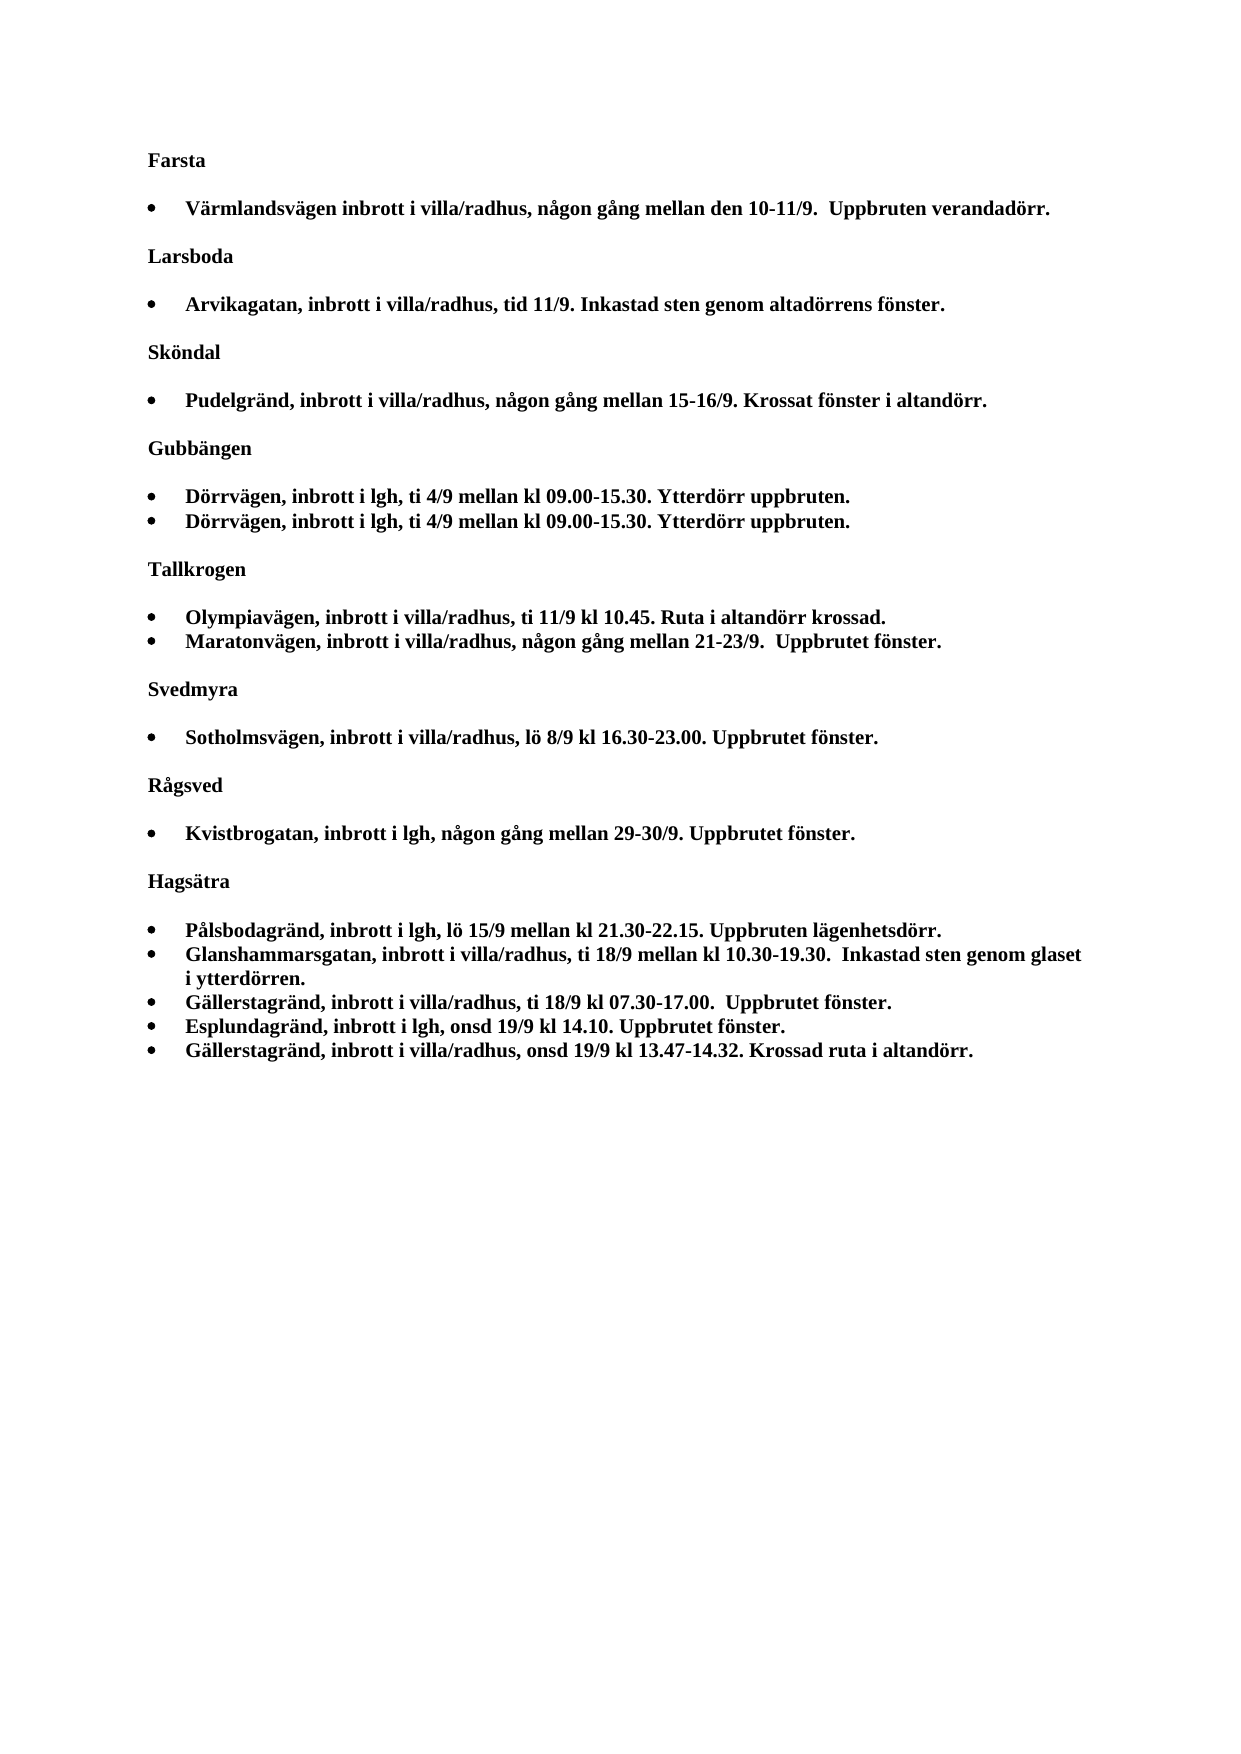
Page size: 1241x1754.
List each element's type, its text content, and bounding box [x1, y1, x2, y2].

list Kvistbrogatan, inbrott i lgh, någon gång mellan 29-30/9. Uppbrutet fönster. [148, 821, 1093, 845]
list Sotholmsvägen, inbrott i villa/radhus, lö 8/9 kl 16.30-23.00. Uppbrutet fönster. [148, 725, 1093, 749]
list Dörrvägen, inbrott i lgh, ti 4/9 mellan kl 09.00-15.30. Ytterdörr uppbruten. [148, 508, 1093, 533]
text Tallkrogen [148, 557, 1093, 581]
list Pudelgränd, inbrott i villa/radhus, någon gång mellan 15-16/9. Krossat fönster i altandörr. [148, 388, 1093, 412]
list Pålsbodagränd, inbrott i lgh, lö 15/9 mellan kl 21.30-22.15. Uppbruten lägenhetsdörr. [148, 918, 1093, 942]
list Olympiavägen, inbrott i villa/radhus, ti 11/9 kl 10.45. Ruta i altandörr krossad. [148, 605, 1093, 629]
list Maratonvägen, inbrott i villa/radhus, någon gång mellan 21-23/9. Uppbrutet fönster. [148, 629, 1093, 653]
list Glanshammarsgatan, inbrott i villa/radhus, ti 18/9 mellan kl 10.30-19.30. Inkastad sten genom glaset i ytterdörren. [148, 942, 1093, 990]
list Gällerstagränd, inbrott i villa/radhus, ti 18/9 kl 07.30-17.00. Uppbrutet fönster. [148, 990, 1093, 1014]
text Hagsätra [148, 869, 1093, 893]
text Sköndal [148, 340, 1093, 364]
text Rågsved [148, 773, 1093, 797]
list Värmlandsvägen inbrott i villa/radhus, någon gång mellan den 10-11/9. Uppbruten verandadörr. [148, 196, 1093, 220]
text Larsboda [148, 244, 1093, 268]
list Dörrvägen, inbrott i lgh, ti 4/9 mellan kl 09.00-15.30. Ytterdörr uppbruten. [148, 484, 1093, 508]
list Arvikagatan, inbrott i villa/radhus, tid 11/9. Inkastad sten genom altadörrens fönster. [148, 292, 1093, 316]
text Svedmyra [148, 677, 1093, 701]
text Gubbängen [148, 436, 1093, 460]
list Gällerstagränd, inbrott i villa/radhus, onsd 19/9 kl 13.47-14.32. Krossad ruta i altandörr. [148, 1038, 1093, 1062]
list Esplundagränd, inbrott i lgh, onsd 19/9 kl 14.10. Uppbrutet fönster. [148, 1014, 1093, 1038]
text Farsta [148, 148, 1093, 172]
